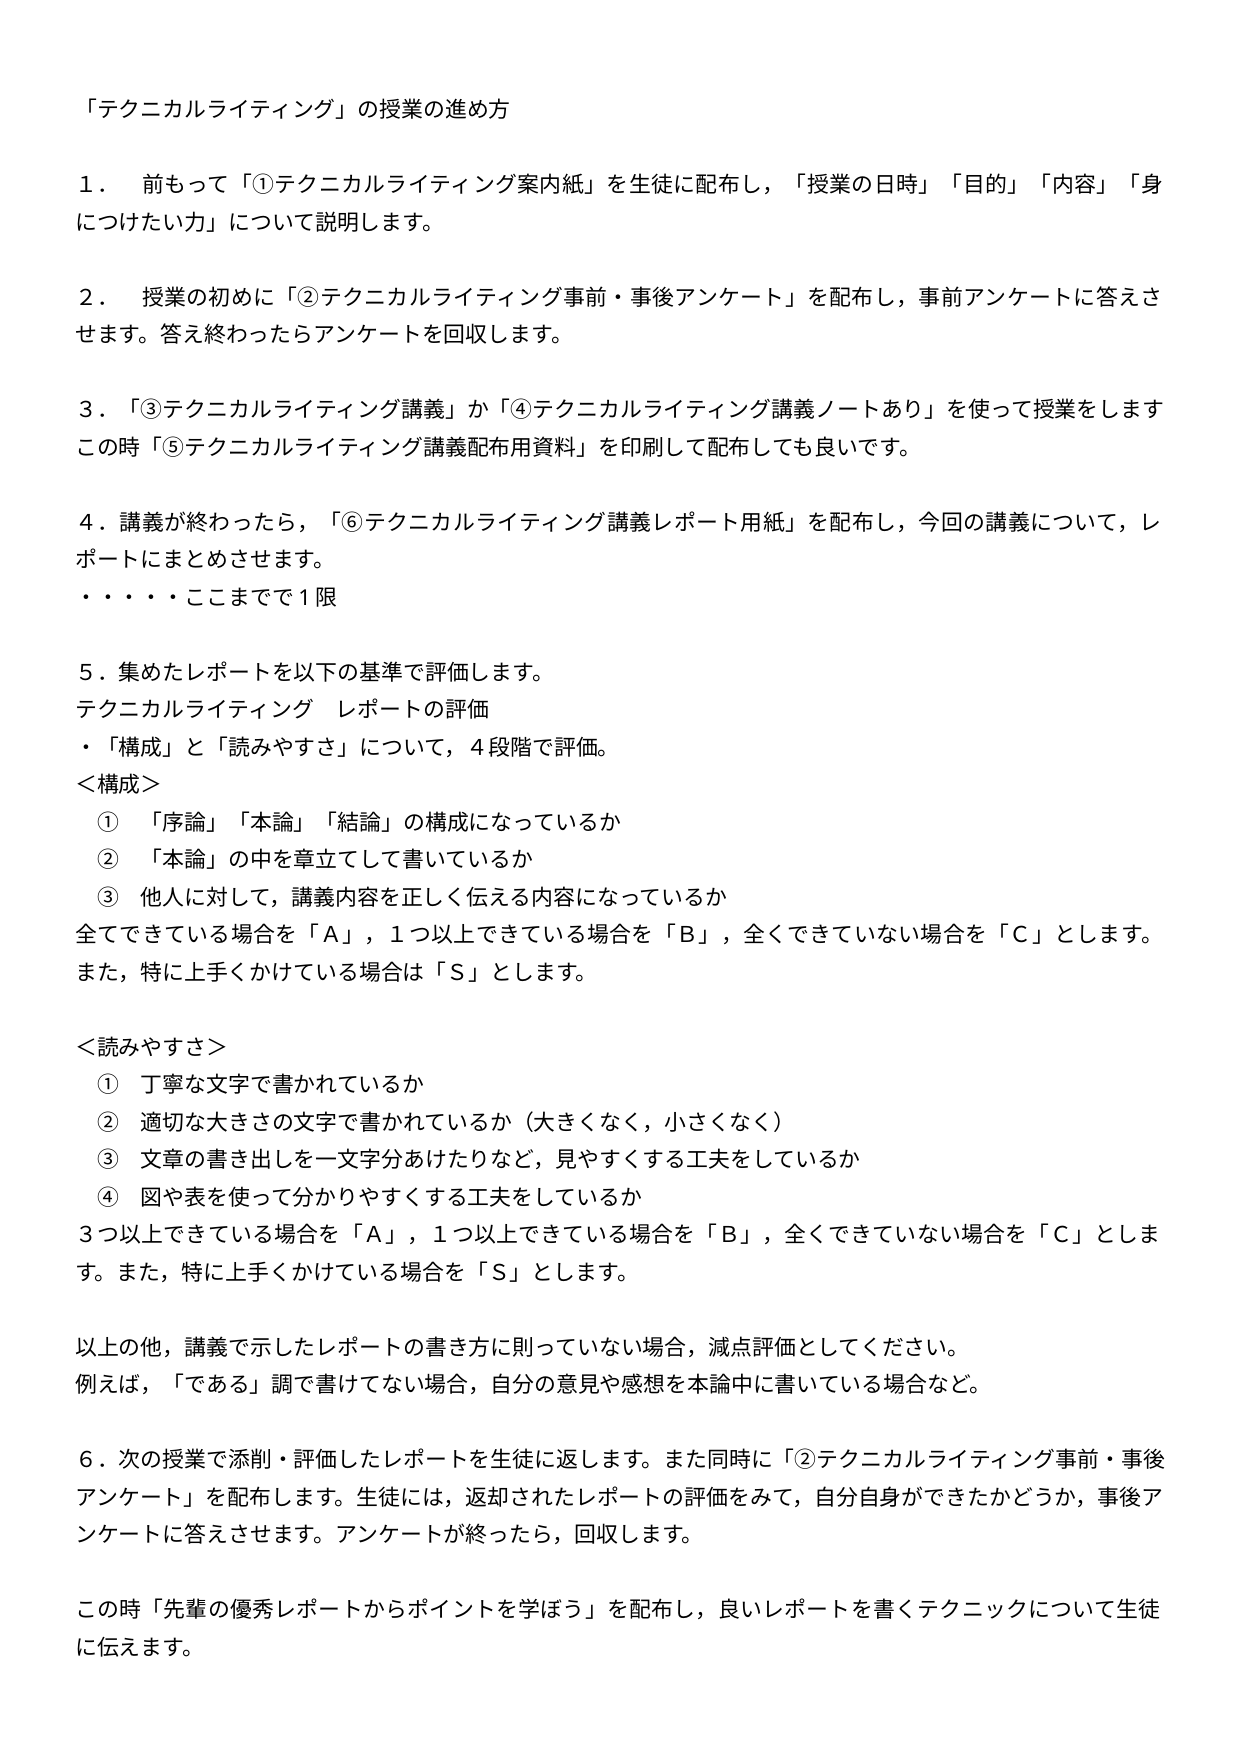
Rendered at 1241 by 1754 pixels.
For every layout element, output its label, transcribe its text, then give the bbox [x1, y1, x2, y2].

text ① 丁寧な文字で書かれているか [75, 1064, 1165, 1102]
text ２． 授業の初めに「②テクニカルライティング事前・事後アンケート」を配布し，事前アンケートに答えさせます。答え終わったらアンケートを回収します。 [75, 277, 1165, 352]
text ＜構成＞ [75, 764, 1165, 802]
text ② 「本論」の中を章立てして書いているか [75, 839, 1165, 877]
text ④ 図や表を使って分かりやすくする工夫をしているか [75, 1177, 1165, 1214]
text 「テクニカルライティング」の授業の進め方 [75, 89, 1165, 127]
text ③ 文章の書き出しを一文字分あけたりなど，見やすくする工夫をしているか [75, 1139, 1165, 1177]
text ５．集めたレポートを以下の基準で評価します。 [75, 652, 1165, 689]
text ３．「③テクニカルライティング講義」か「④テクニカルライティング講義ノートあり」を使って授業をします。この時「⑤テクニカルライティング講義配布用資料」を印刷して配布しても良いです。 [75, 389, 1165, 464]
text ② 適切な大きさの文字で書かれているか（大きくなく，小さくなく） [75, 1102, 1165, 1139]
text ３つ以上できている場合を「Ａ」，１つ以上できている場合を「Ｂ」，全くできていない場合を「Ｃ」とします。また，特に上手くかけている場合を「Ｓ」とします。 [75, 1214, 1165, 1289]
text この時「先輩の優秀レポートからポイントを学ぼう」を配布し，良いレポートを書くテクニックについて生徒に伝えます。 [75, 1589, 1165, 1664]
text ・「構成」と「読みやすさ」について，４段階で評価。 [75, 727, 1165, 764]
text ６．次の授業で添削・評価したレポートを生徒に返します。また同時に「②テクニカルライティング事前・事後アンケート」を配布します。生徒には，返却されたレポートの評価をみて，自分自身ができたかどうか，事後アンケートに答えさせます。アンケートが終ったら，回収します。 [75, 1439, 1165, 1552]
text ① 「序論」「本論」「結論」の構成になっているか [75, 802, 1165, 839]
text ＜読みやすさ＞ [75, 1027, 1165, 1064]
text １． 前もって「①テクニカルライティング案内紙」を生徒に配布し，「授業の日時」「目的」「内容」「身につけたい力」について説明します。 [75, 164, 1165, 239]
text ・・・・・ここまでで1限 [75, 577, 1165, 614]
text 全てできている場合を「Ａ」，１つ以上できている場合を「Ｂ」，全くできていない場合を「Ｃ」とします。また，特に上手くかけている場合は「Ｓ」とします。 [75, 914, 1165, 989]
text ４．講義が終わったら，「⑥テクニカルライティング講義レポート用紙」を配布し，今回の講義について，レポートにまとめさせます。 [75, 502, 1165, 577]
text ③ 他人に対して，講義内容を正しく伝える内容になっているか [75, 877, 1165, 914]
text 例えば，「である」調で書けてない場合，自分の意見や感想を本論中に書いている場合など。 [75, 1364, 1165, 1402]
text テクニカルライティング レポートの評価 [75, 689, 1165, 727]
text 以上の他，講義で示したレポートの書き方に則っていない場合，減点評価としてください。 [75, 1327, 1165, 1364]
